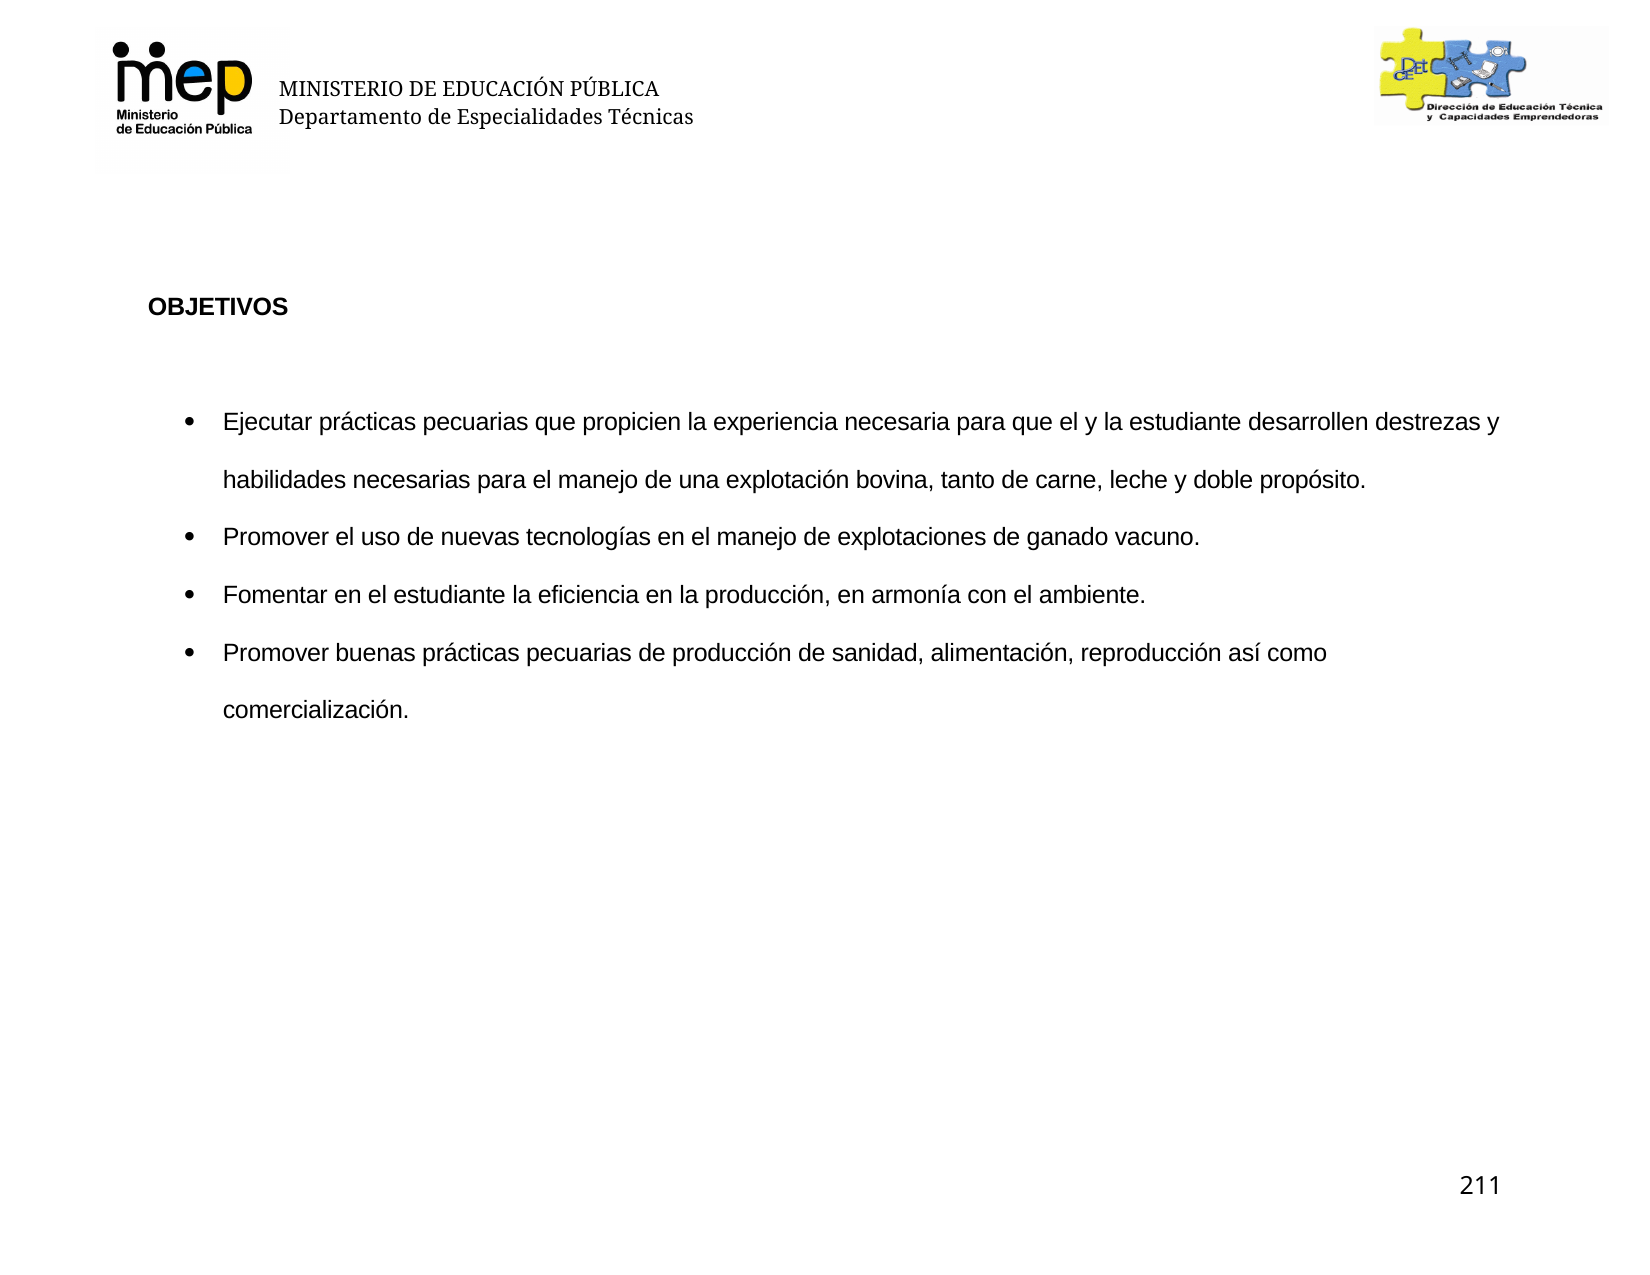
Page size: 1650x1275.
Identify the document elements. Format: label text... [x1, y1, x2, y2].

list Fomentar en el estudiante la eficiencia en la producción, en armonía con el ambiente. [185, 580, 1502, 609]
picture [283, 110, 290, 123]
list Promover el uso de nuevas tecnologías en el manejo de explotaciones de ganado vacuno. [185, 522, 1502, 551]
picture [94, 27, 291, 174]
picture [1374, 26, 1610, 151]
text OBJETIVOS [148, 292, 1502, 321]
list Ejecutar prácticas pecuarias que propicien la experiencia necesaria para que el y la estudiante desarrollen destrezas y habilidades necesarias para el manejo de una explotación bovina, tanto de carne, leche y doble propósito. [185, 407, 1502, 493]
list Promover buenas prácticas pecuarias de producción de sanidad, alimentación, reproducción así como comercialización. [185, 638, 1502, 724]
